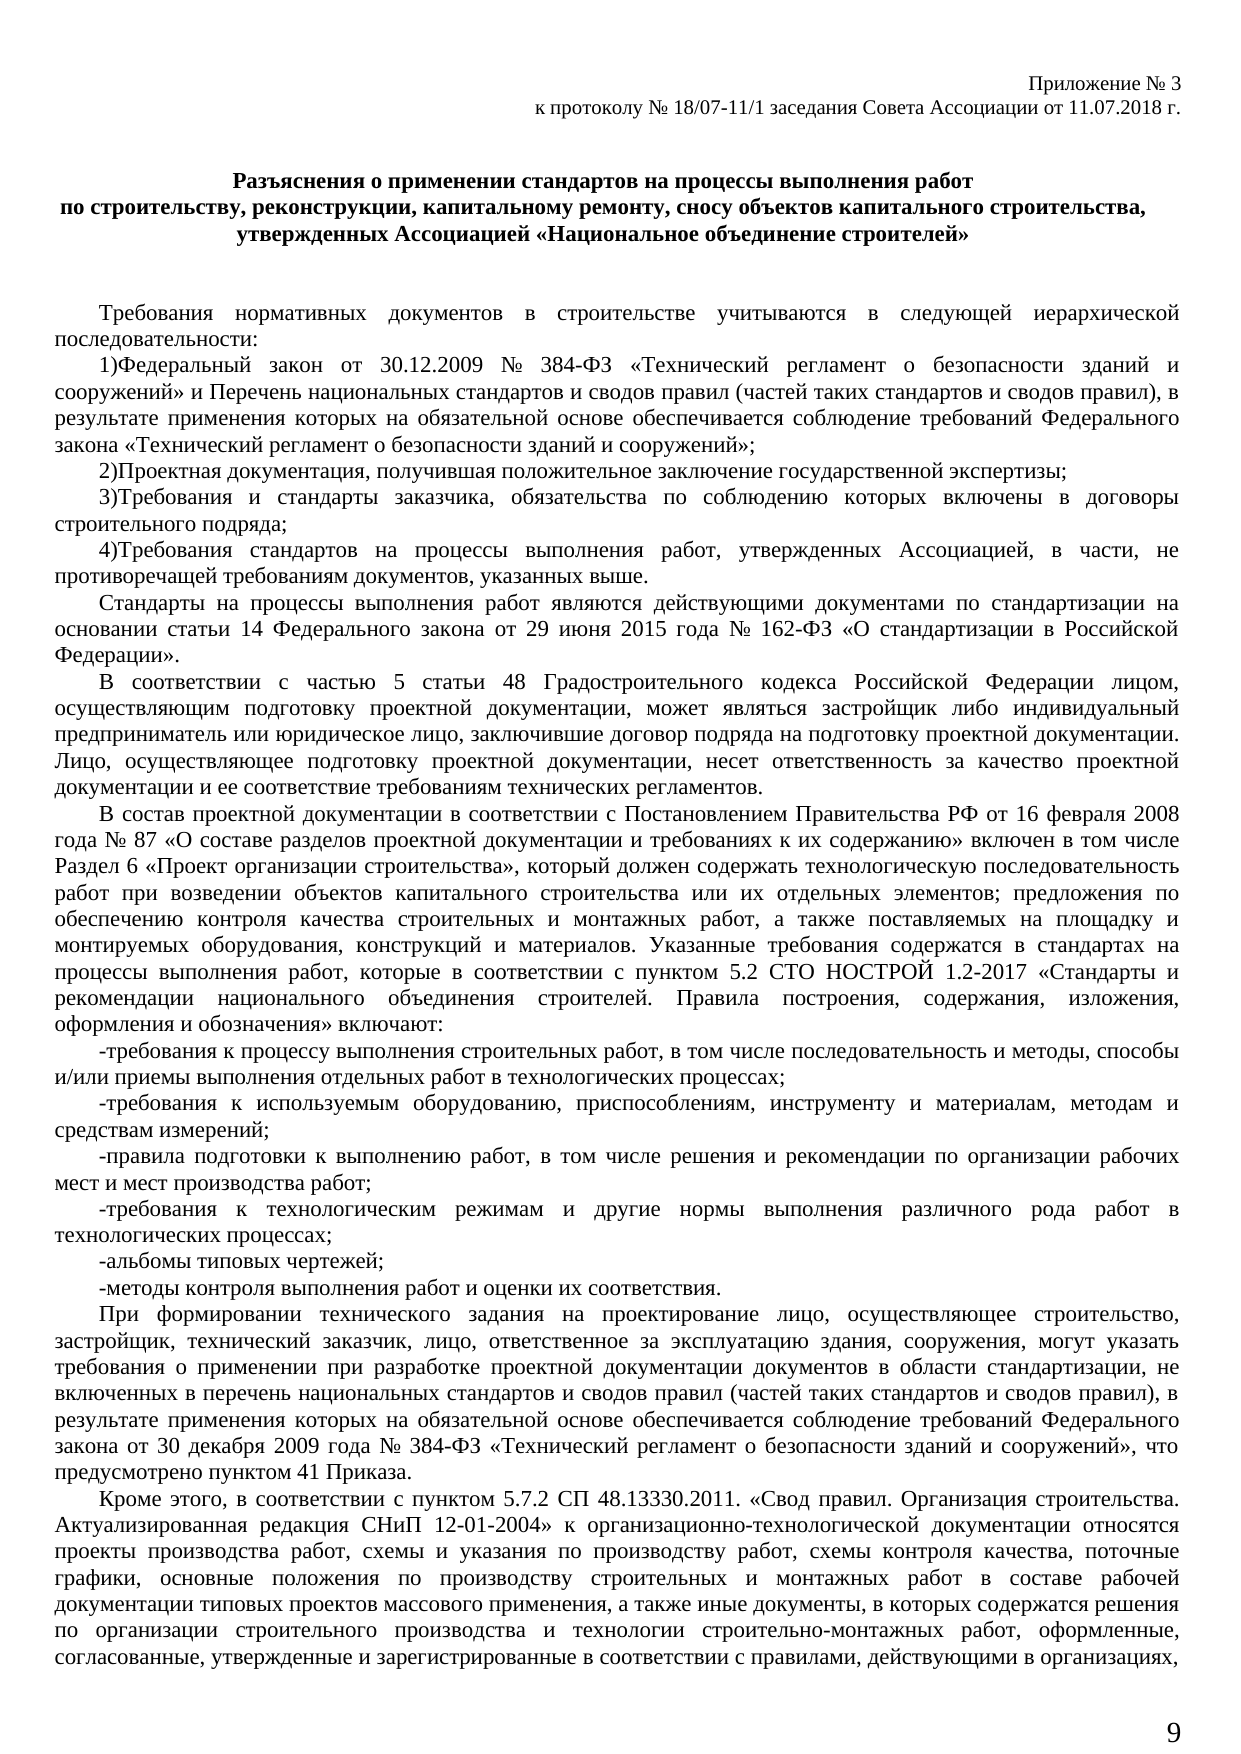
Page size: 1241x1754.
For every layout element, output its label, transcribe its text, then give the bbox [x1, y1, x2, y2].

text к протоколу № 18/07-11/1 заседания Совета Ассоциации от 11.07.2018 г. [25, 95, 1181, 119]
text 4)Требования стандартов на процессы выполнения работ, утвержденных Ассоциацией, в части, не противоречащей требованиям документов, указанных выше. [54, 536, 1181, 589]
text -требования к используемым оборудованию, приспособлениям, инструменту и материалам, методам и средствам измерений; [54, 1089, 1181, 1142]
text Приложение № 3 [25, 71, 1181, 95]
text Требования нормативных документов в строительстве учитываются в следующей иерархической последовательности: [54, 299, 1181, 352]
text 3)Требования и стандарты заказчика, обязательства по соблюдению которых включены в договоры строительного подряда; [54, 483, 1181, 536]
text В соответствии с частью 5 статьи 48 Градостроительного кодекса Российской Федерации лицом, осуществляющим подготовку проектной документации, может являться застройщик либо индивидуальный предприниматель или юридическое лицо, заключившие договор подряда на подготовку проектной документации. Лицо, осуществляющее подготовку проектной документации, несет ответственность за качество проектной документации и ее соответствие требованиям технических регламентов. [54, 668, 1181, 799]
text Стандарты на процессы выполнения работ являются действующими документами по стандартизации на основании статьи 14 Федерального закона от 29 июня 2015 года № 162-ФЗ «О стандартизации в Российской Федерации». [54, 589, 1181, 668]
text -требования к процессу выполнения строительных работ, в том числе последовательность и методы, способы и/или приемы выполнения отдельных работ в технологических процессах; [54, 1037, 1181, 1089]
text 2)Проектная документация, получившая положительное заключение государственной экспертизы; [54, 457, 1181, 483]
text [54, 1485, 1181, 1669]
text -правила подготовки к выполнению работ, в том числе решения и рекомендации по организации рабочих мест и мест производства работ; [54, 1142, 1181, 1195]
text В состав проектной документации в соответствии с Постановлением Правительства РФ от 16 февраля 2008 года № 87 «О составе разделов проектной документации и требованиях к их содержанию» включен в том числе Раздел 6 «Проект организации строительства», который должен содержать технологическую последовательность работ при возведении объектов капитального строительства или их отдельных элементов; предложения по обеспечению контроля качества строительных и монтажных работ, а также поставляемых на площадку и монтируемых оборудования, конструкций и материалов. Указанные требования содержатся в стандартах на процессы выполнения работ, которые в соответствии с пунктом 5.2 СТО НОСТРОЙ 1.2-2017 «Стандарты и рекомендации национального объединения строителей. Правила построения, содержания, изложения, оформления и обозначения» включают: [54, 799, 1181, 1037]
text по строительству, реконструкции, капитальному ремонту, сносу объектов капитального строительства, утвержденных Ассоциацией «Национальное объединение строителей» [25, 193, 1181, 246]
text -альбомы типовых чертежей; [54, 1248, 1181, 1274]
text -требования к технологическим режимам и другие нормы выполнения различного рода работ в технологических процессах; [54, 1195, 1181, 1248]
text 1)Федеральный закон от 30.12.2009 № 384-ФЗ «Технический регламент о безопасности зданий и сооружений» и Перечень национальных стандартов и сводов правил (частей таких стандартов и сводов правил), в результате применения которых на обязательной основе обеспечивается соблюдение требований Федерального закона «Технический регламент о безопасности зданий и сооружений»; [54, 352, 1181, 457]
text -методы контроля выполнения работ и оценки их соответствия. [54, 1274, 1181, 1300]
text При формировании технического задания на проектирование лицо, осуществляющее строительство, застройщик, технический заказчик, лицо, ответственное за эксплуатацию здания, сооружения, могут указать требования о применении при разработке проектной документации документов в области стандартизации, не включенных в перечень национальных стандартов и сводов правил (частей таких стандартов и сводов правил), в результате применения которых на обязательной основе обеспечивается соблюдение требований Федерального закона от 30 декабря 2009 года № 384-ФЗ «Технический регламент о безопасности зданий и сооружений», что предусмотрено пунктом 41 Приказа. [54, 1300, 1181, 1485]
text Разъяснения о применении стандартов на процессы выполнения работ [25, 167, 1181, 193]
